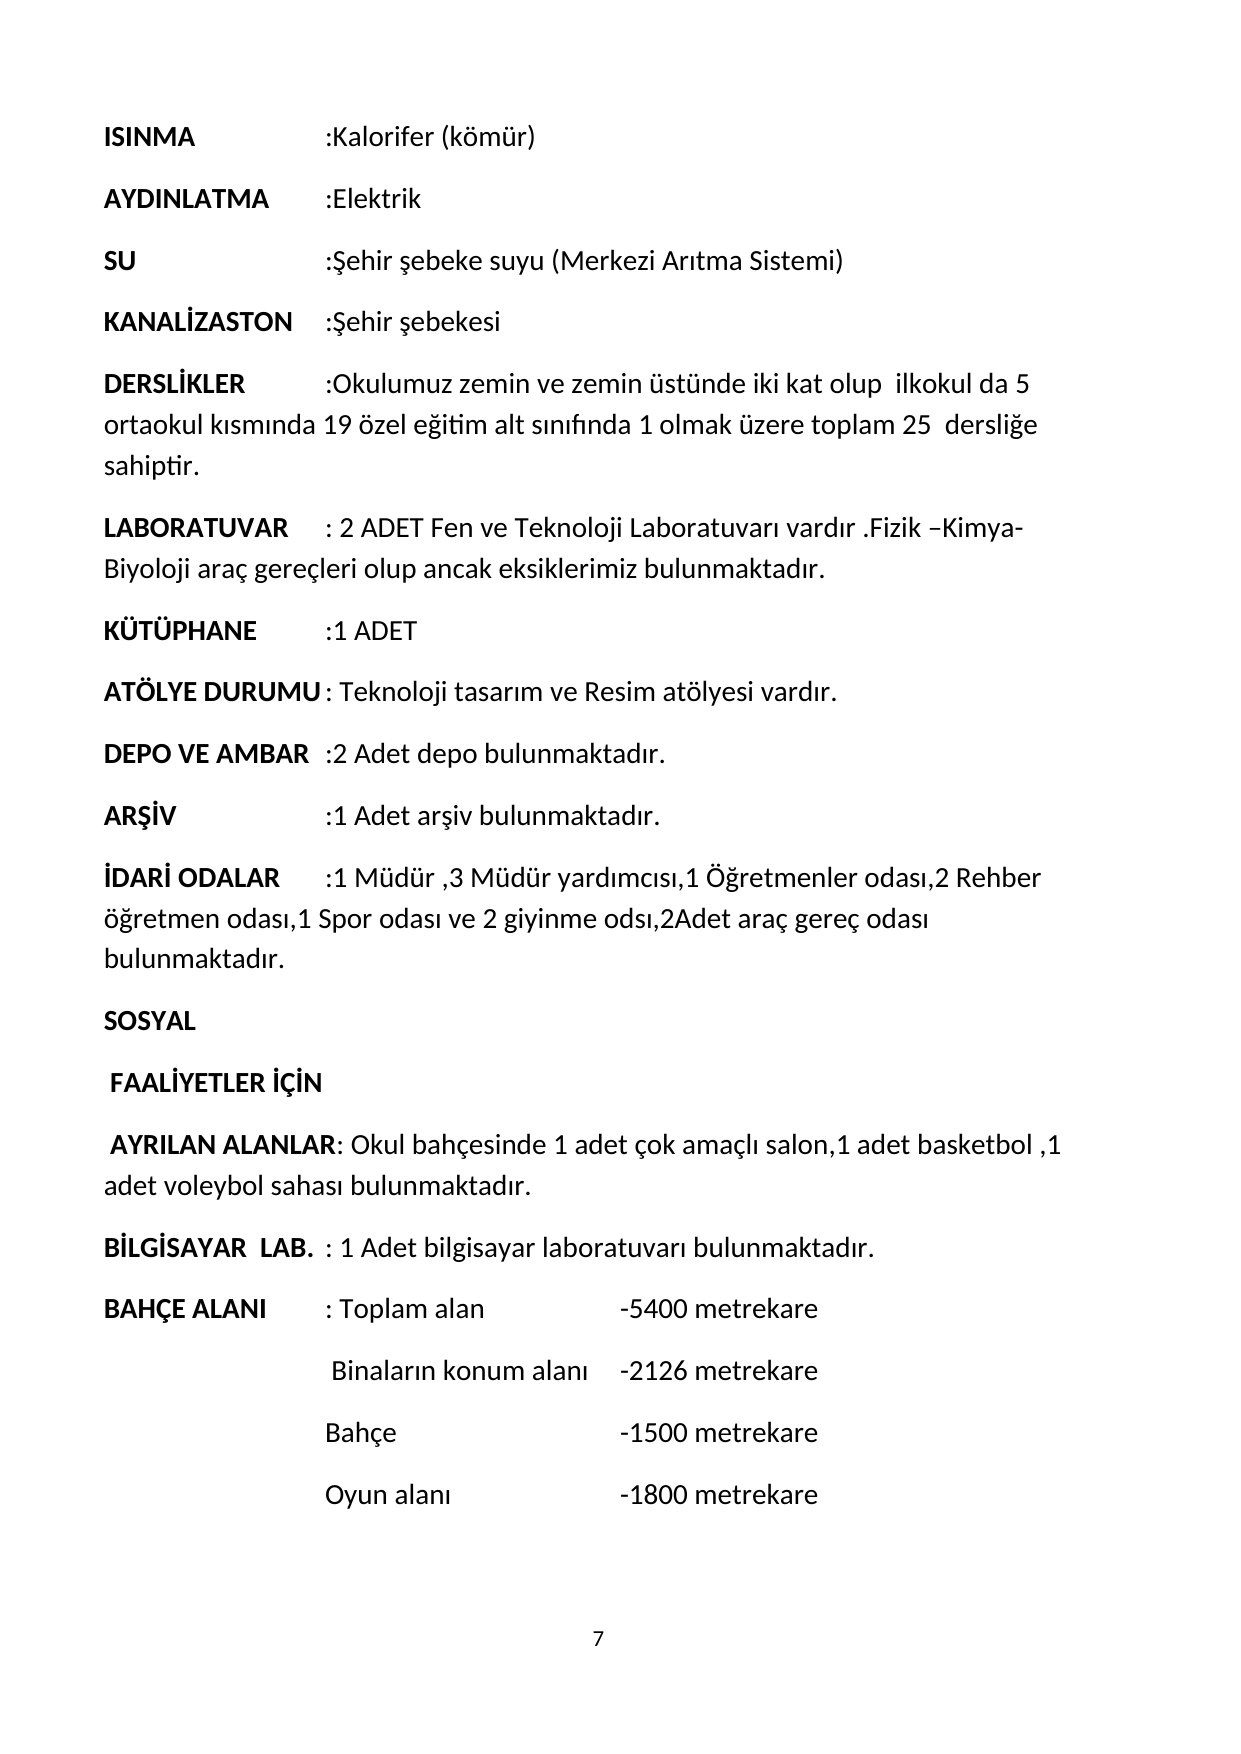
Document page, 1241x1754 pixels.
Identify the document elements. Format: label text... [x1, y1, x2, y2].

text İDARİ ODALAR :1 Müdür ,3 Müdür yardımcısı,1 Öğretmenler odası,2 Rehber öğretmen odası,1 Spor odası ve 2 giyinme odsı,2Adet araç gereç odası bulunmaktadır. [103, 859, 1093, 976]
text BAHÇE ALANI : Toplam alan -5400 metrekare [103, 1290, 1093, 1326]
text AYRILAN ALANLAR: Okul bahçesinde 1 adet çok amaçlı salon,1 adet basketbol ,1 adet voleybol sahası bulunmaktadır. [103, 1126, 1093, 1202]
text SOSYAL [103, 1002, 1093, 1038]
text AYDINLATMA :Elektrik [103, 180, 1093, 216]
text FAALİYETLER İÇİN [103, 1064, 1093, 1100]
text KÜTÜPHANE :1 ADET [103, 612, 1093, 647]
text BİLGİSAYAR LAB. : 1 Adet bilgisayar laboratuvarı bulunmaktadır. [103, 1229, 1093, 1264]
text KANALİZASTON :Şehir şebekesi [103, 303, 1093, 339]
text ATÖLYE DURUMU : Teknoloji tasarım ve Resim atölyesi vardır. [103, 673, 1093, 709]
text SU :Şehir şebeke suyu (Merkezi Arıtma Sistemi) [103, 242, 1093, 277]
text DEPO VE AMBAR :2 Adet depo bulunmaktadır. [103, 735, 1093, 771]
text ISINMA :Kalorifer (kömür) [103, 118, 1093, 154]
text ARŞİV :1 Adet arşiv bulunmaktadır. [103, 797, 1093, 833]
text LABORATUVAR : 2 ADET Fen ve Teknoloji Laboratuvarı vardır .Fizik –Kimya-Biyoloji araç gereçleri olup ancak eksiklerimiz bulunmaktadır. [103, 509, 1093, 586]
text Oyun alanı -1800 metrekare [103, 1476, 1093, 1511]
text Binaların konum alanı -2126 metrekare [103, 1352, 1093, 1388]
text Bahçe -1500 metrekare [103, 1414, 1093, 1449]
text DERSLİKLER :Okulumuz zemin ve zemin üstünde iki kat olup ilkokul da 5 ortaokul kısmında 19 özel eğitim alt sınıfında 1 olmak üzere toplam 25 dersliğe sahiptir. [103, 365, 1093, 483]
